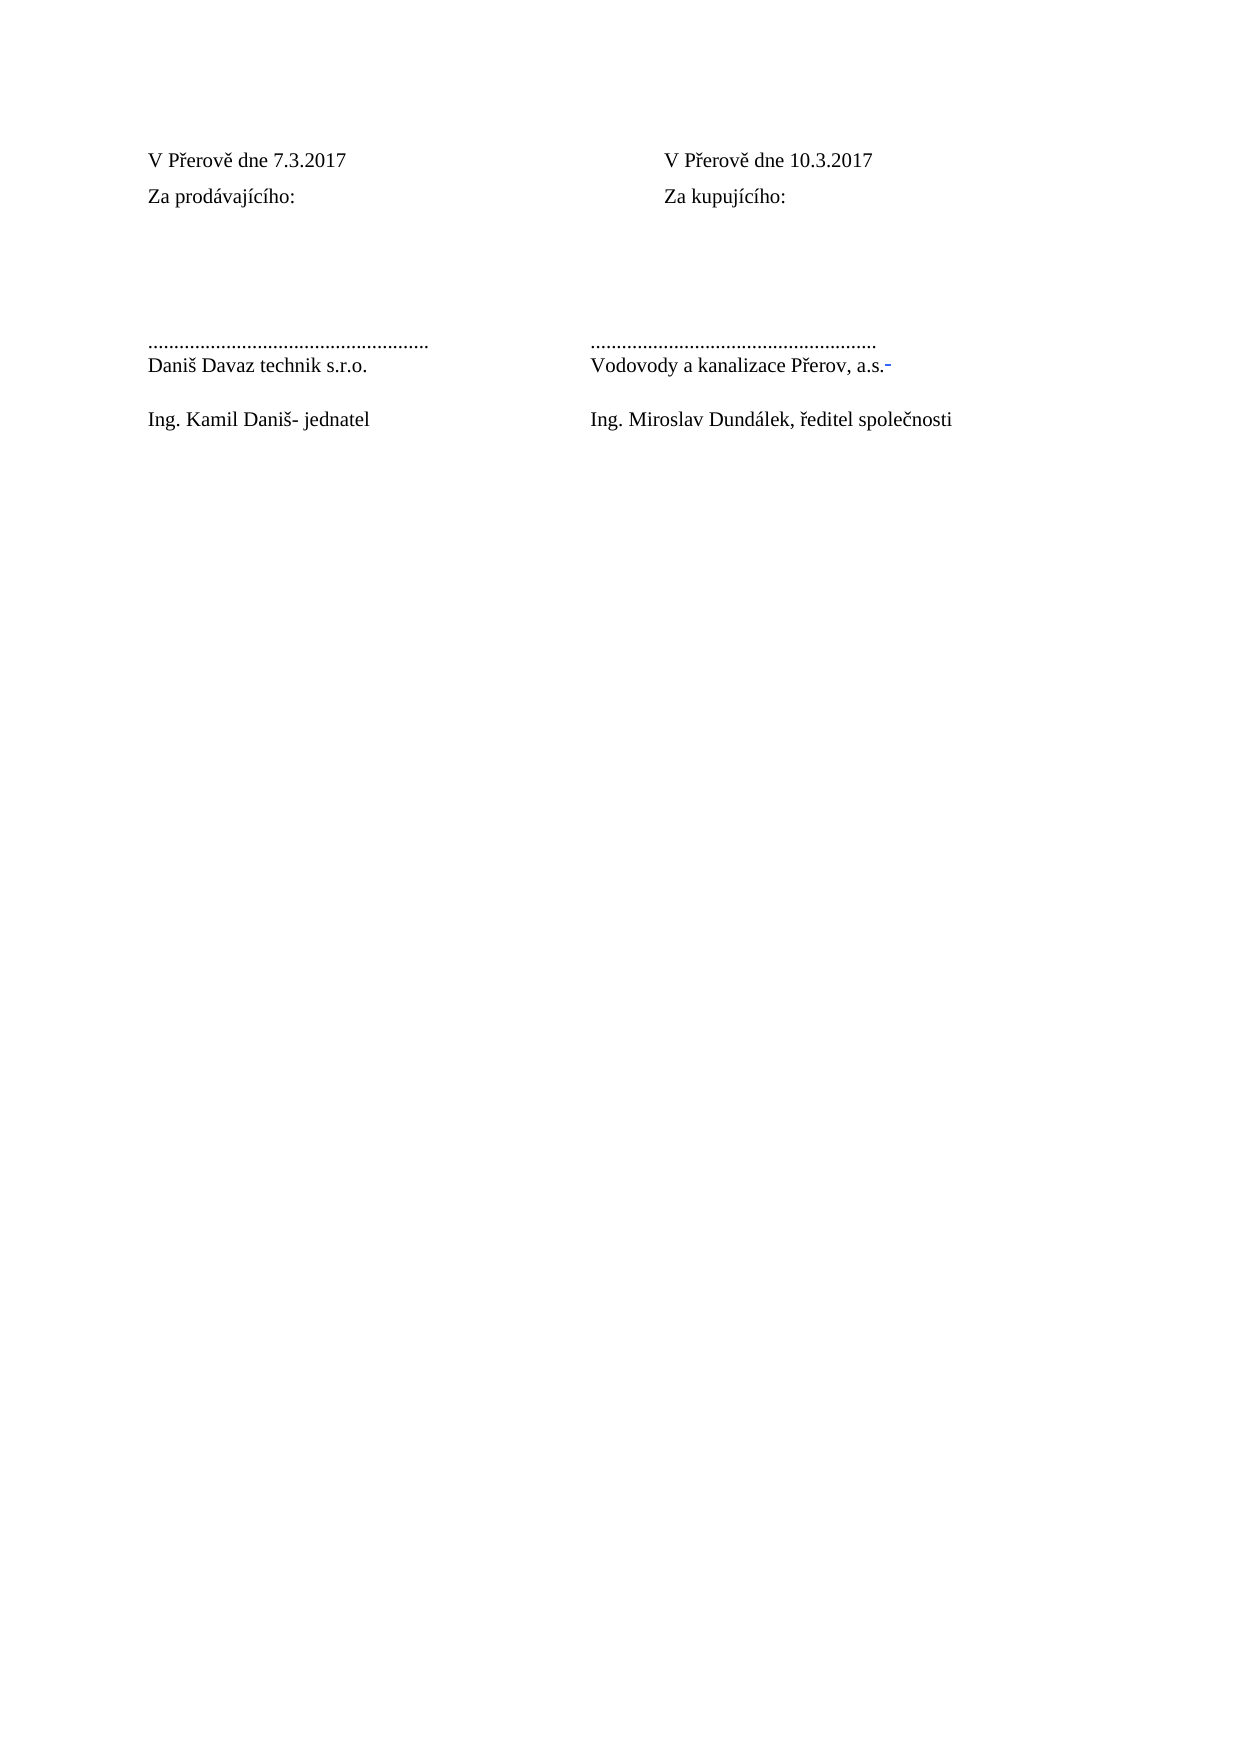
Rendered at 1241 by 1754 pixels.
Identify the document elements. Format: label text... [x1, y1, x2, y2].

text Daniš Davaz technik s.r.o. Vodovody a kanalizace Přerov, a.s. [148, 353, 1093, 377]
text V Přerově dne 7.3.2017 V Přerově dne 10.3.2017 [148, 148, 1093, 172]
text ...................................................... ....................................................... [148, 328, 1093, 353]
text Za prodávajícího: Za kupujícího: [148, 184, 1093, 208]
subtitle Ing. Kamil Daniš- jednatel Ing. Miroslav Dundálek, ředitel společnosti [148, 406, 1093, 431]
